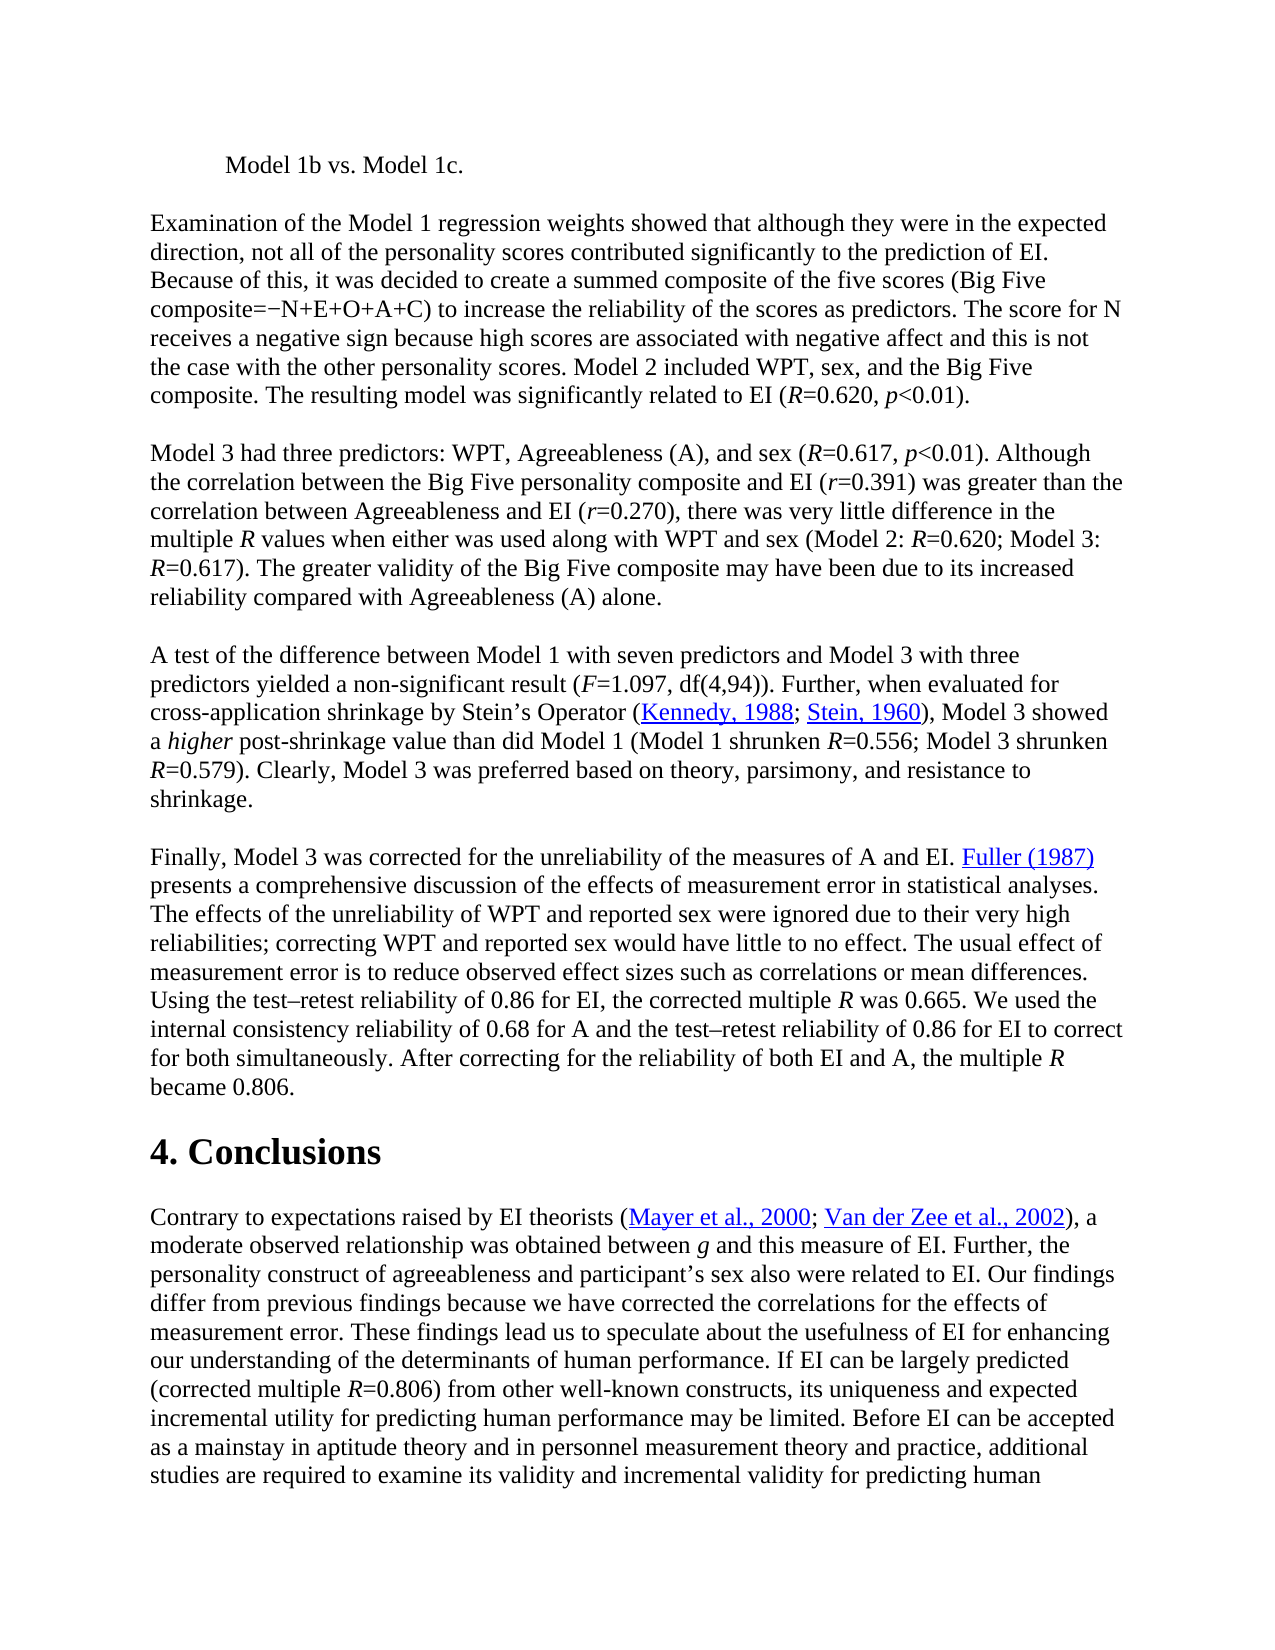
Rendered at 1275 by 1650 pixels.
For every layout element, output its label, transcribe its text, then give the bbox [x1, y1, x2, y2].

text 4. Conclusions [150, 1129, 1125, 1173]
text Model 1b vs. Model 1c. [225, 150, 1125, 179]
text Finally, Model 3 was corrected for the unreliability of the measures of A and EI. Fuller (1987) presents a comprehensive discussion of the effects of measurement error in statistical analyses. The effects of the unreliability of WPT and reported sex were ignored due to their very high reliabilities; correcting WPT and reported sex would have little to no effect. The usual effect of measurement error is to reduce observed effect sizes such as correlations or mean differences. Using the test–retest reliability of 0.86 for EI, the corrected multiple R was 0.665. We used the internal consistency reliability of 0.68 for A and the test–retest reliability of 0.86 for EI to correct for both simultaneously. After correcting for the reliability of both EI and A, the multiple R became 0.806. [150, 842, 1125, 1100]
text Examination of the Model 1 regression weights showed that although they were in the expected direction, not all of the personality scores contributed significantly to the prediction of EI. Because of this, it was decided to create a summed composite of the five scores (Big Five composite=−N+E+O+A+C) to increase the reliability of the scores as predictors. The score for N receives a negative sign because high scores are associated with negative affect and this is not the case with the other personality scores. Model 2 included WPT, sex, and the Big Five composite. The resulting model was significantly related to EI (R=0.620, p<0.01). [150, 208, 1125, 409]
text Model 3 had three predictors: WPT, Agreeableness (A), and sex (R=0.617, p<0.01). Although the correlation between the Big Five personality composite and EI (r=0.391) was greater than the correlation between Agreeableness and EI (r=0.270), there was very little difference in the multiple R values when either was used along with WPT and sex (Model 2: R=0.620; Model 3: R=0.617). The greater validity of the Big Five composite may have been due to its increased reliability compared with Agreeableness (A) alone. [150, 438, 1125, 611]
text A test of the difference between Model 1 with seven predictors and Model 3 with three predictors yielded a non-significant result (F=1.097, df(4,94)). Further, when evaluated for cross-application shrinkage by Stein’s Operator (Kennedy, 1988; Stein, 1960), Model 3 showed a higher post-shrinkage value than did Model 1 (Model 1 shrunken R=0.556; Model 3 shrunken R=0.579). Clearly, Model 3 was preferred based on theory, parsimony, and resistance to shrinkage. [150, 640, 1125, 812]
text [150, 1202, 1125, 1489]
